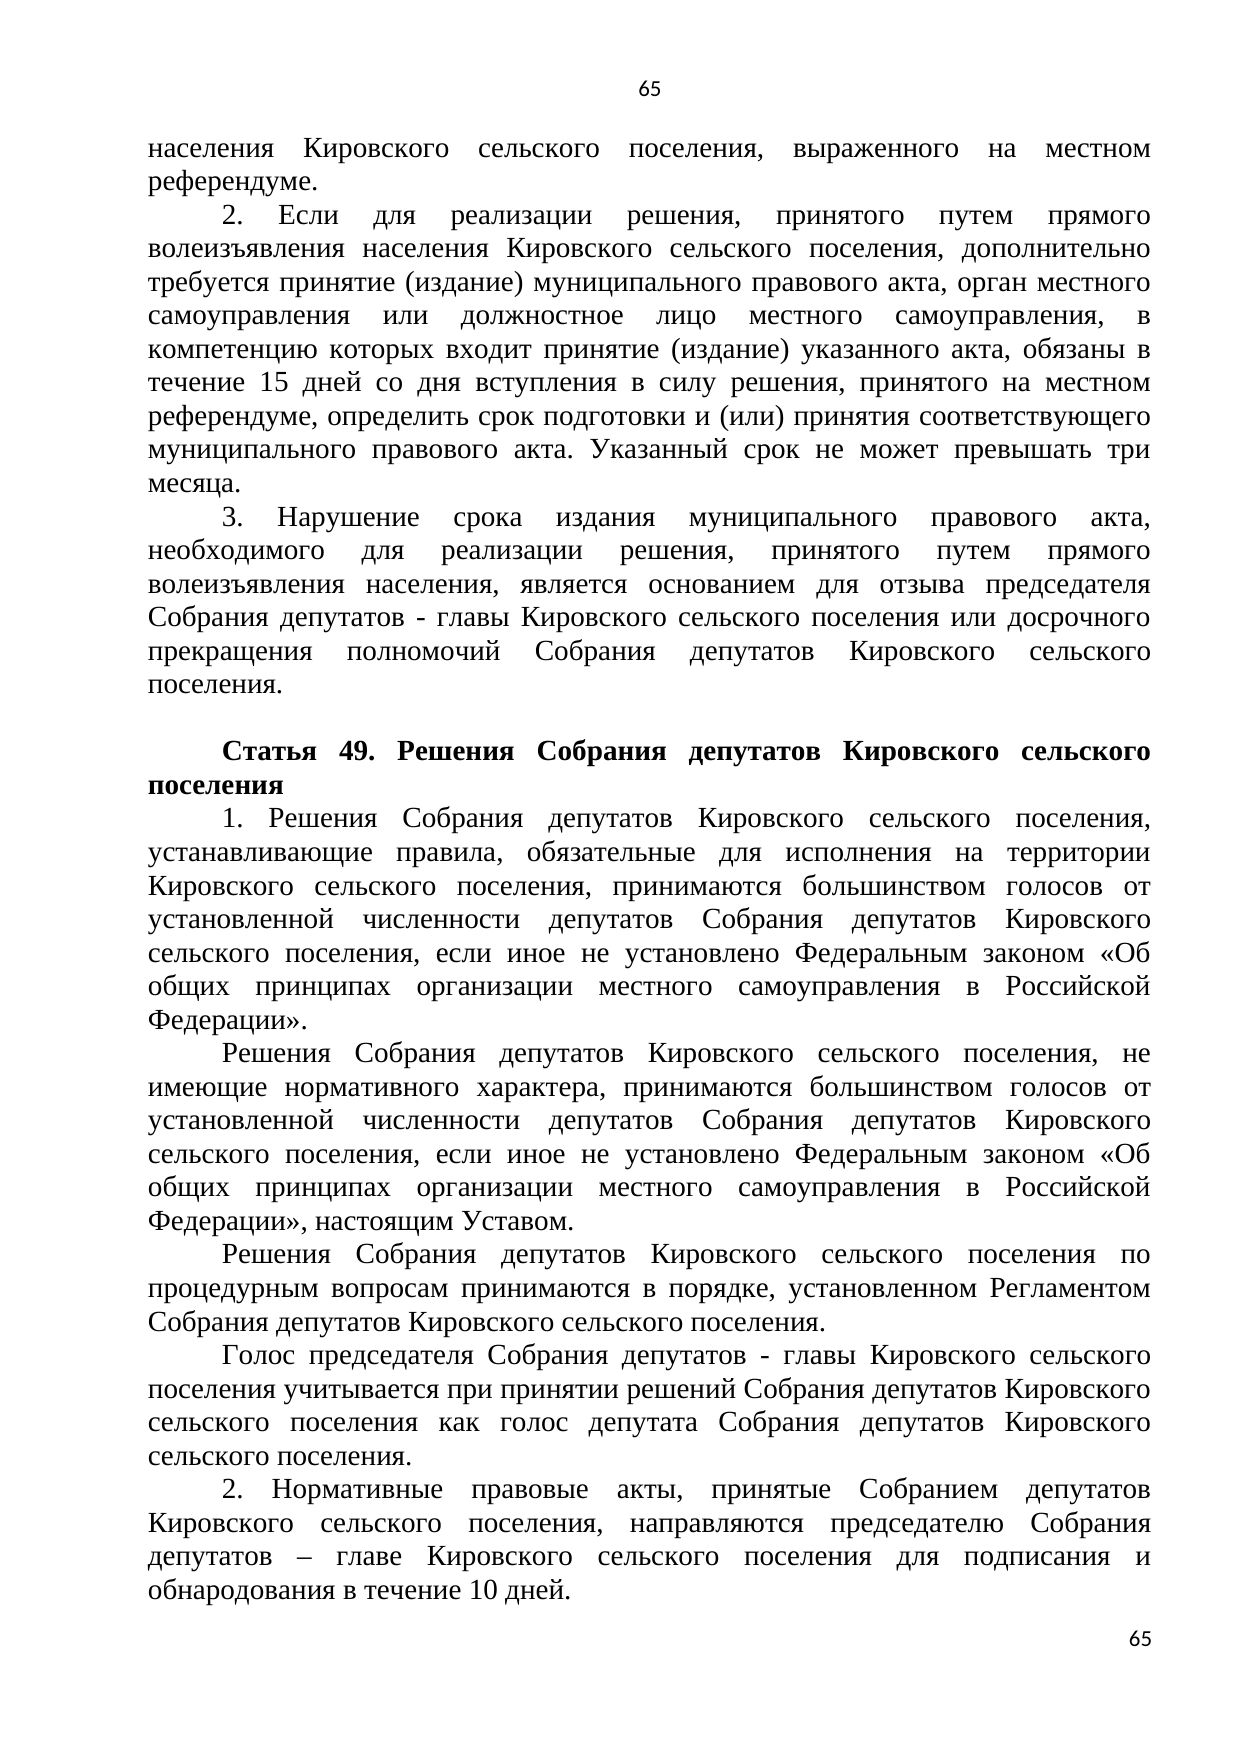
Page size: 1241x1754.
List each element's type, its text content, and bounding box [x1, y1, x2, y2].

text Решения Собрания депутатов Кировского сельского поселения по процедурным вопросам принимаются в порядке, установленном Регламентом Собрания депутатов Кировского сельского поселения. [148, 1237, 1152, 1337]
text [148, 130, 1152, 197]
text Голос председателя Собрания депутатов - главы Кировского сельского поселения учитывается при принятии решений Собрания депутатов Кировского сельского поселения как голос депутата Собрания депутатов Кировского сельского поселения. [148, 1337, 1152, 1471]
text 1. Решения Собрания депутатов Кировского сельского поселения, устанавливающие правила, обязательные для исполнения на территории Кировского сельского поселения, принимаются большинством голосов от установленной численности депутатов Собрания депутатов Кировского сельского поселения, если иное не установлено Федеральным законом «Об общих принципах организации местного самоуправления в Российской Федерации». [148, 801, 1152, 1035]
text Статья 49. Решения Собрания депутатов Кировского сельского поселения [148, 733, 1152, 801]
text Решения Собрания депутатов Кировского сельского поселения, не имеющие нормативного характера, принимаются большинством голосов от установленной численности депутатов Собрания депутатов Кировского сельского поселения, если иное не установлено Федеральным законом «Об общих принципах организации местного самоуправления в Российской Федерации», настоящим Уставом. [148, 1035, 1152, 1237]
text 2. Если для реализации решения, принятого путем прямого волеизъявления населения Кировского сельского поселения, дополнительно требуется принятие (издание) муниципального правового акта, орган местного самоуправления или должностное лицо местного самоуправления, в компетенцию которых входит принятие (издание) указанного акта, обязаны в течение 15 дней со дня вступления в силу решения, принятого на местном референдуме, определить срок подготовки и (или) принятия соответствующего муниципального правового акта. Указанный срок не может превышать три месяца. [148, 197, 1152, 499]
text 3. Нарушение срока издания муниципального правового акта, необходимого для реализации решения, принятого путем прямого волеизъявления населения, является основанием для отзыва председателя Собрания депутатов - главы Кировского сельского поселения или досрочного прекращения полномочий Собрания депутатов Кировского сельского поселения. [148, 499, 1152, 700]
text 2. Нормативные правовые акты, принятые Собранием депутатов Кировского сельского поселения, направляются председателю Собрания депутатов – главе Кировского сельского поселения для подписания и обнародования в течение 10 дней. [148, 1471, 1152, 1606]
